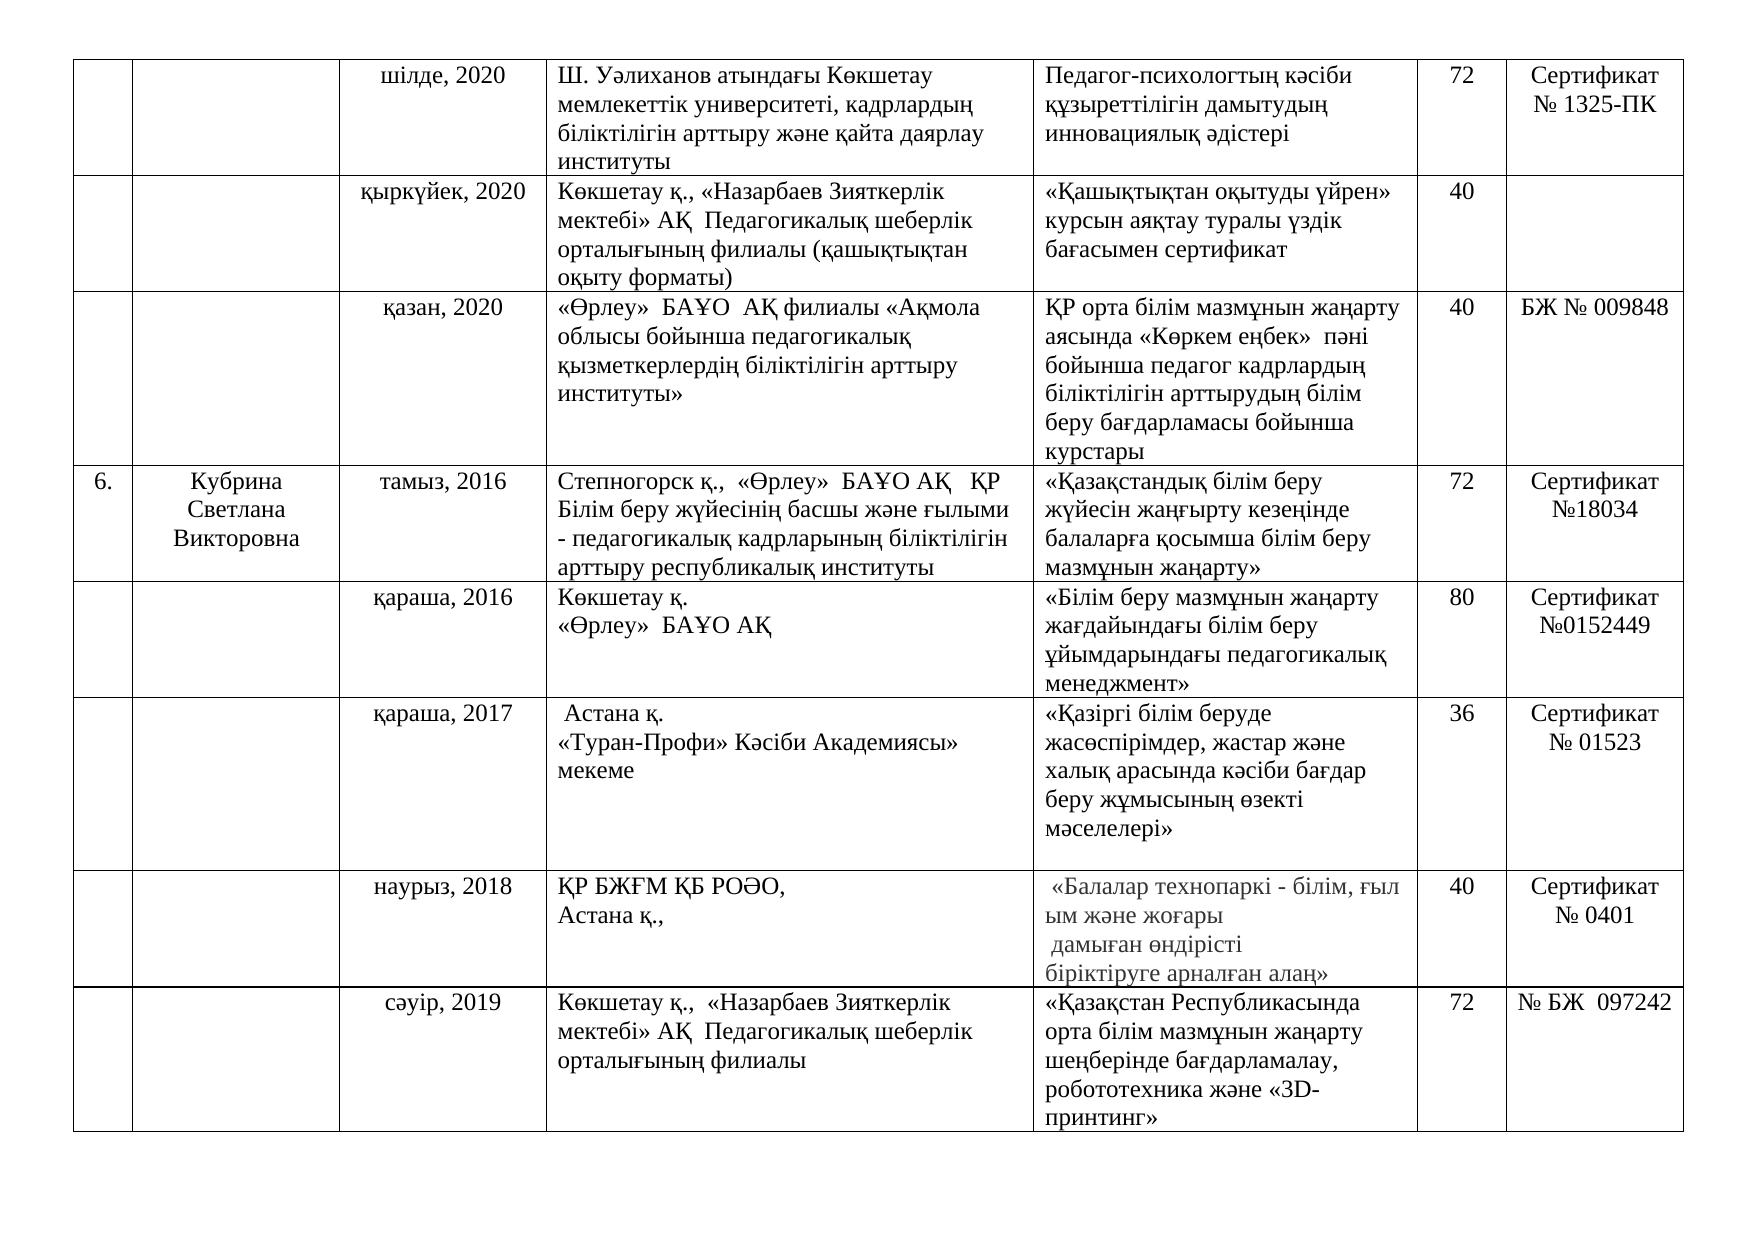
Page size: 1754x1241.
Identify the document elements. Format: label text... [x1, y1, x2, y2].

table_cell қазан, 2020 [340, 292, 546, 465]
table_cell [133, 582, 339, 697]
table_cell Астана қ. «Туран-Профи» Кәсіби Академиясы» мекеме [547, 698, 1033, 870]
table_cell Степногорск қ., «Өрлеу» БАҰО АҚ ҚР Білім беру жүйесінің басшы және ғылыми - педагогикалық кадрларының біліктілігін арттыру республикалық институты [547, 466, 1033, 581]
table_cell Ш. Уәлиханов атындағы Көкшетау мемлекеттік университеті, кадрлардың біліктілігін арттыру және қайта даярлау институты [547, 60, 1033, 175]
table_cell Сертификат № 1325-ПК [1507, 60, 1683, 175]
table_cell [133, 292, 339, 465]
table_cell [74, 292, 132, 465]
table_cell [74, 988, 132, 1131]
table_cell «Білім беру мазмұнын жаңарту жағдайындағы білім беру ұйымдарындағы педагогикалық менеджмент» [1034, 582, 1417, 697]
table_cell 6. [74, 466, 132, 581]
table_cell ҚР орта білім мазмұнын жаңарту аясында «Көркем еңбек» пәні бойынша педагог кадрлардың біліктілігін арттырудың білім беру бағдарламасы бойынша курстары [1034, 292, 1417, 465]
table_cell 36 [1418, 698, 1506, 870]
table_cell Сертификат №18034 [1507, 466, 1683, 581]
table_cell «Балалар технопаркі - білім, ғылым және жоғары дамыған өндірісті біріктіруге арналған алаң» [1223, 871, 1417, 986]
table_cell [133, 871, 339, 986]
table_cell [74, 698, 132, 870]
table_cell Сертификат № 0401 [1507, 871, 1683, 986]
table_cell [133, 698, 339, 870]
table_cell Көкшетау қ. «Өрлеу» БАҰО АҚ [547, 582, 1033, 697]
table_cell Сертификат № 01523 [1507, 698, 1683, 870]
table_cell сәуір, 2019 [340, 988, 546, 1131]
table_cell Педагог-психологтың кәсіби құзыреттілігін дамытудың инновациялық әдістері [1034, 60, 1417, 175]
table_cell 72 [1418, 466, 1506, 581]
table_cell № БЖ 097242 [1507, 988, 1683, 1131]
table_cell тамыз, 2016 [340, 466, 546, 581]
table_cell [133, 60, 339, 175]
table_cell [1507, 176, 1683, 291]
table_cell қыркүйек, 2020 [340, 176, 546, 291]
table_cell Кубрина Светлана Викторовна [133, 466, 339, 581]
table_cell «Қазақстандық білім беру жүйесін жаңғырту кезеңінде балаларға қосымша білім беру мазмұнын жаңарту» [1034, 466, 1417, 581]
table_cell 40 [1418, 871, 1506, 986]
table_cell 40 [1418, 176, 1506, 291]
table_cell 40 [1418, 292, 1506, 465]
table_cell 80 [1418, 582, 1506, 697]
table_cell [74, 871, 132, 986]
table_cell [74, 582, 132, 697]
table_cell 72 [1418, 60, 1506, 175]
table_cell ҚР БЖҒМ ҚБ РОӘО, Астана қ., [547, 871, 1033, 986]
table_cell қараша, 2017 [340, 698, 546, 870]
table_cell Көкшетау қ., «Назарбаев Зияткерлік мектебі» АҚ Педагогикалық шеберлік орталығының филиалы (қашықтықтан оқыту форматы) [547, 176, 1033, 291]
table_cell [74, 60, 132, 175]
table_cell «Қазақстан Республикасында орта білім мазмұнын жаңарту шеңберінде бағдарламалау, робототехника және «3D-принтинг» [1034, 988, 1417, 1131]
table_cell БЖ № 009848 [1507, 292, 1683, 465]
table_cell наурыз, 2018 [340, 871, 546, 986]
table_cell Көкшетау қ., «Назарбаев Зияткерлік мектебі» АҚ Педагогикалық шеберлік орталығының филиалы [547, 988, 1033, 1131]
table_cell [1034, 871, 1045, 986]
table_cell 72 [1418, 988, 1506, 1131]
table_cell [133, 176, 339, 291]
table_cell [133, 988, 339, 1131]
table_cell шілде, 2020 [340, 60, 546, 175]
table_cell «Өрлеу» БАҰО АҚ филиалы «Ақмола облысы бойынша педагогикалық қызметкерлердің біліктілігін арттыру институты» [547, 292, 1033, 465]
table_cell «Қазіргі білім беруде жасөспірімдер, жастар және халық арасында кәсіби бағдар беру жұмысының өзекті мәселелері» [1034, 698, 1417, 870]
table_cell қараша, 2016 [340, 582, 546, 697]
table_cell «Қашықтықтан оқытуды үйрен» курсын аяқтау туралы үздік бағасымен сертификат [1034, 176, 1417, 291]
table_cell [74, 176, 132, 291]
table_cell Сертификат №0152449 [1507, 582, 1683, 697]
